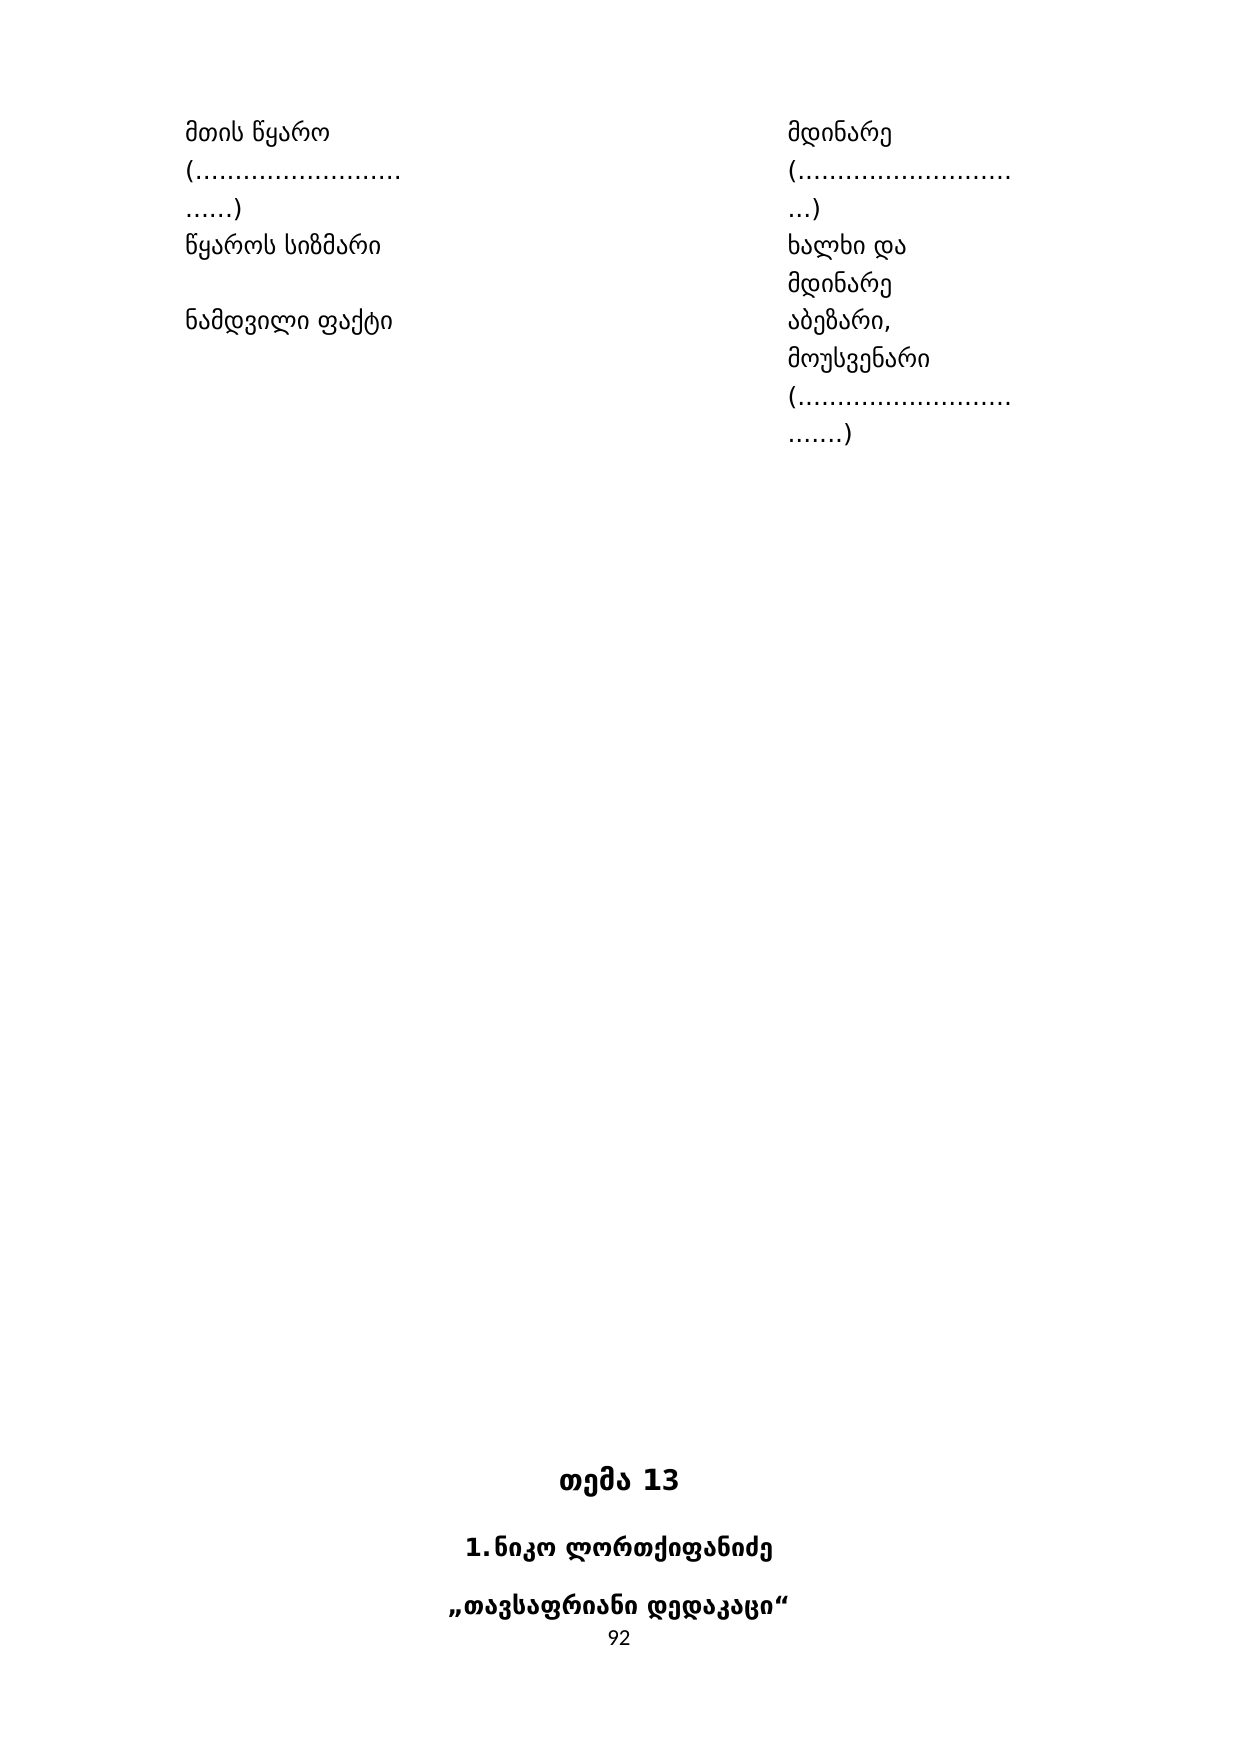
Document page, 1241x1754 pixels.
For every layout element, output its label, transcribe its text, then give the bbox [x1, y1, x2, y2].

text „თავსაფრიანი დედაკაცი“ [133, 1591, 1104, 1620]
list ნიკო ლორთქიფანიძე [133, 1533, 1104, 1562]
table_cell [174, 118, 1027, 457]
text თემა 13 [133, 1459, 1104, 1499]
